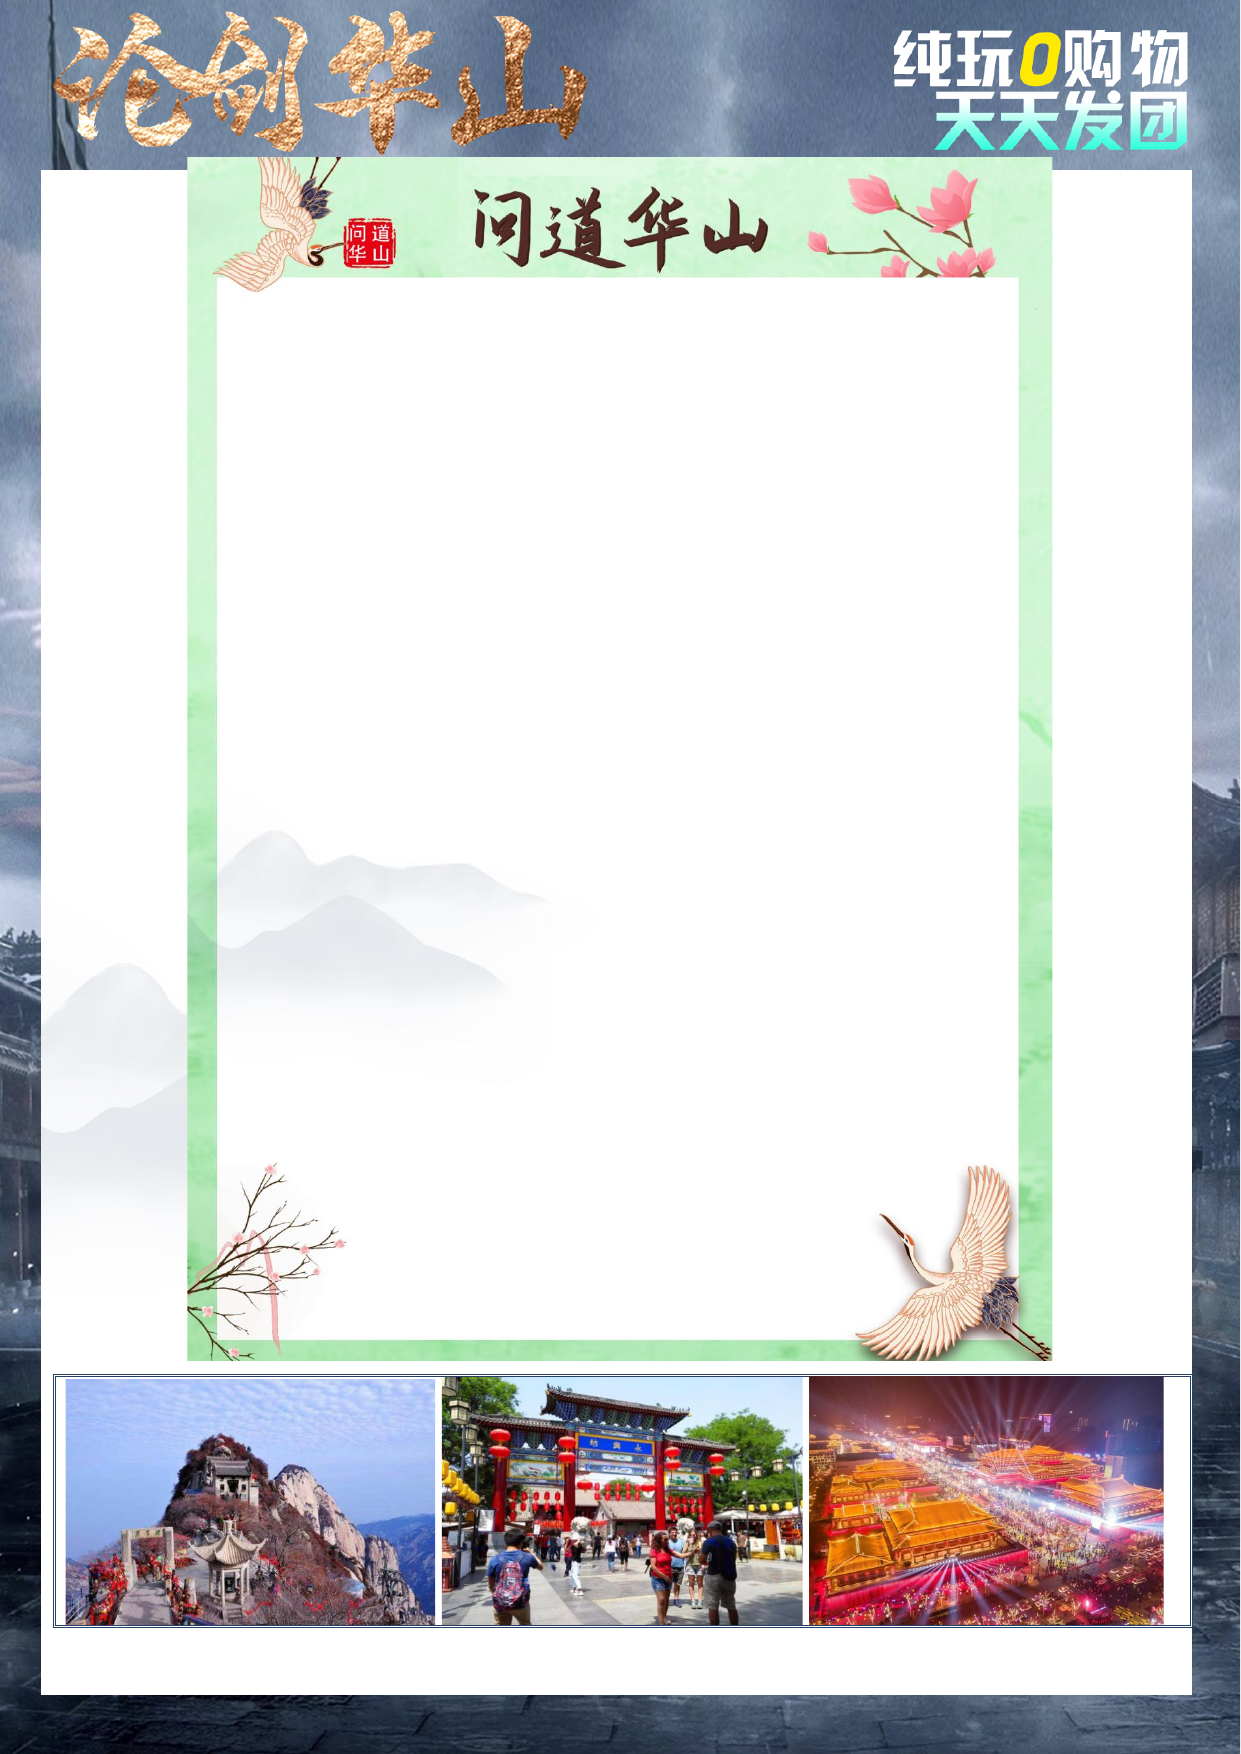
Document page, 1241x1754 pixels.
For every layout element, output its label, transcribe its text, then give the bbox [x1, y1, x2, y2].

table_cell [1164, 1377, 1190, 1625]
table_cell 特别赠送：具有智能导览、精准定位、一键求助、双向通话的旅途管家。爬山自古讲究走路不看景，看景不走路，这款自带GPS导航定位讲解器，涵盖华山180个定位讲解，内容丰富有趣，既让您爬山看景两不误，又让您与导游随时沟通零距离，轻松体验奇险华山，给您留下美好回忆！！！ 【温馨提示】：1.由于职业的身体承受因素，导游带您乘索道上山，讲解并交代注意事项后，将由您在山上自由选择路线爬山，导游在山下约定的时间、地点等候集合。 2.赠送飞越华山，西安千古情园区（不含演出）（赠送项目不去无退费） 3.大唐不夜城为赠送项目，此活动在参观完自费演出后统一安排前往，因大唐不夜城街区特殊性，我社将安排客人自由活动，导游和车辆等候1小时，后回送酒店。（超1小时客人需自行返回酒店） [56, 1377, 441, 1625]
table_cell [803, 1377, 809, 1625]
picture [0, 0, 1241, 1754]
